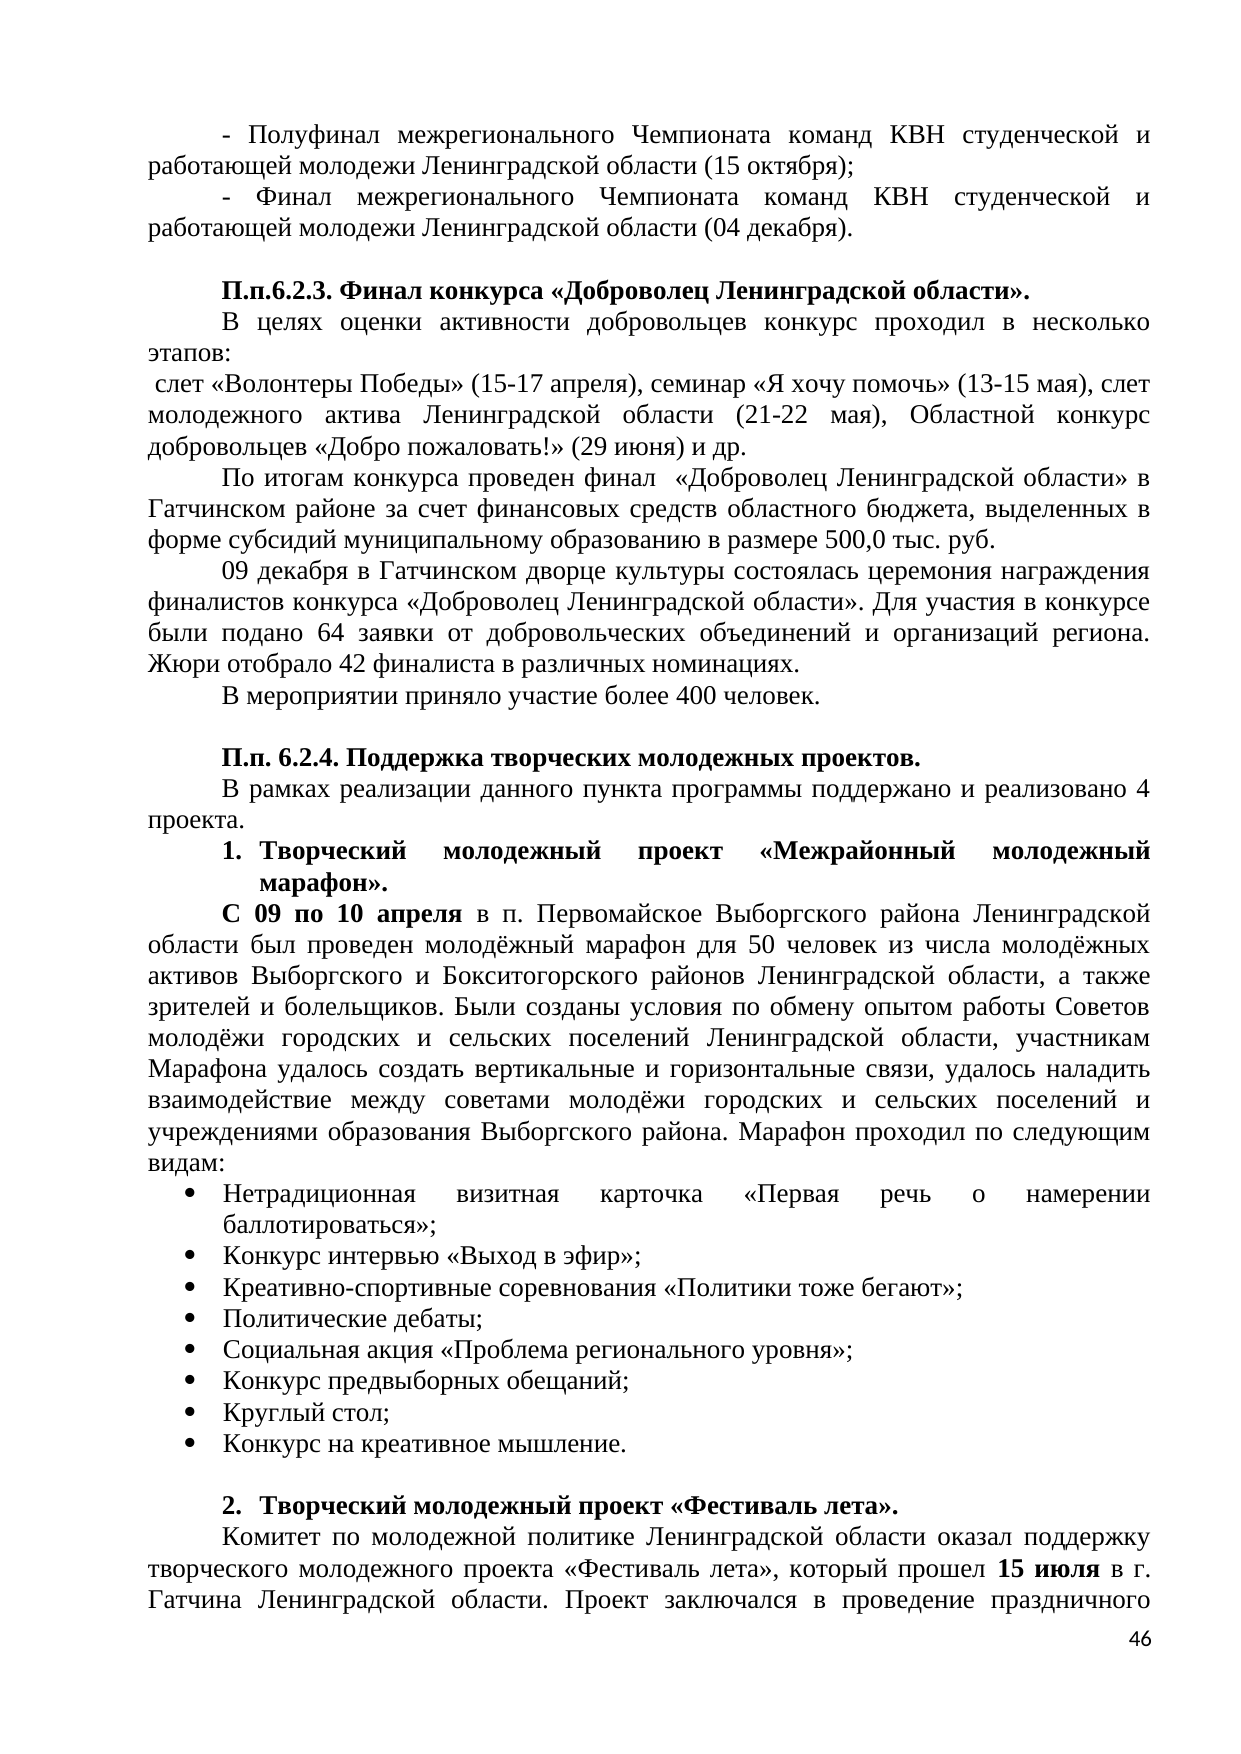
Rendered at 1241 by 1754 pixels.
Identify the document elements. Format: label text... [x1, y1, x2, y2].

text - Финал межрегионального Чемпионата команд КВН студенческой и работающей молодежи Ленинградской области (04 декабря). [148, 180, 1152, 243]
text В мероприятии приняло участие более 400 человек. [148, 679, 1152, 710]
text П.п. 6.2.4. Поддержка творческих молодежных проектов. [148, 741, 1152, 772]
text П.п.6.2.3. Финал конкурса «Доброволец Ленинградской области». [148, 274, 1152, 305]
list Политические дебаты; [185, 1302, 1152, 1333]
text С 09 по 10 апреля в п. Первомайское Выборгского района Ленинградской области был проведен молодёжный марафон для 50 человек из числа молодёжных активов Выборгского и Бокситогорского районов Ленинградской области, а также зрителей и болельщиков. Были созданы условия по обмену опытом работы Советов молодёжи городских и сельских поселений Ленинградской области, участникам Марафона удалось создать вертикальные и горизонтальные связи, удалось наладить взаимодействие между советами молодёжи городских и сельских поселений и учреждениями образования Выборгского района. Марафон проходил по следующим видам: [148, 897, 1152, 1177]
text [148, 1521, 1152, 1614]
text - Полуфинал межрегионального Чемпионата команд КВН студенческой и работающей молодежи Ленинградской области (15 октября); [148, 118, 1152, 180]
text В рамках реализации данного пункта программы поддержано и реализовано 4 проекта. [148, 772, 1152, 834]
text По итогам конкурса проведен финал «Доброволец Ленинградской области» в Гатчинском районе за счет финансовых средств областного бюджета, выделенных в форме субсидий муниципальному образованию в размере 500,0 тыс. руб. [148, 461, 1152, 554]
list Конкурс интервью «Выход в эфир»; [185, 1239, 1152, 1271]
list Нетрадиционная визитная карточка «Первая речь о намерении баллотироваться»; [185, 1177, 1152, 1239]
text 09 декабря в Гатчинском дворце культуры состоялась церемония награждения финалистов конкурса «Доброволец Ленинградской области». Для участия в конкурсе были подано 64 заявки от добровольческих объединений и организаций региона. Жюри отобрало 42 финалиста в различных номинациях. [148, 554, 1152, 679]
list Социальная акция «Проблема регионального уровня»; [185, 1333, 1152, 1364]
list Творческий молодежный проект «Межрайонный молодежный марафон». [222, 834, 1152, 897]
list Творческий молодежный проект «Фестиваль лета». [222, 1489, 1152, 1521]
text В целях оценки активности добровольцев конкурс проходил в несколько этапов: [148, 305, 1152, 367]
list Круглый стол; [185, 1396, 1152, 1427]
text слет «Волонтеры Победы» (15-17 апреля), семинар «Я хочу помочь» (13-15 мая), слет молодежного актива Ленинградской области (21-22 мая), Областной конкурс добровольцев «Добро пожаловать!» (29 июня) и др. [148, 367, 1152, 461]
list Креативно-спортивные соревнования «Политики тоже бегают»; [185, 1271, 1152, 1302]
list Конкурс предвыборных обещаний; [185, 1364, 1152, 1396]
list Конкурс на креативное мышление. [185, 1427, 1152, 1458]
